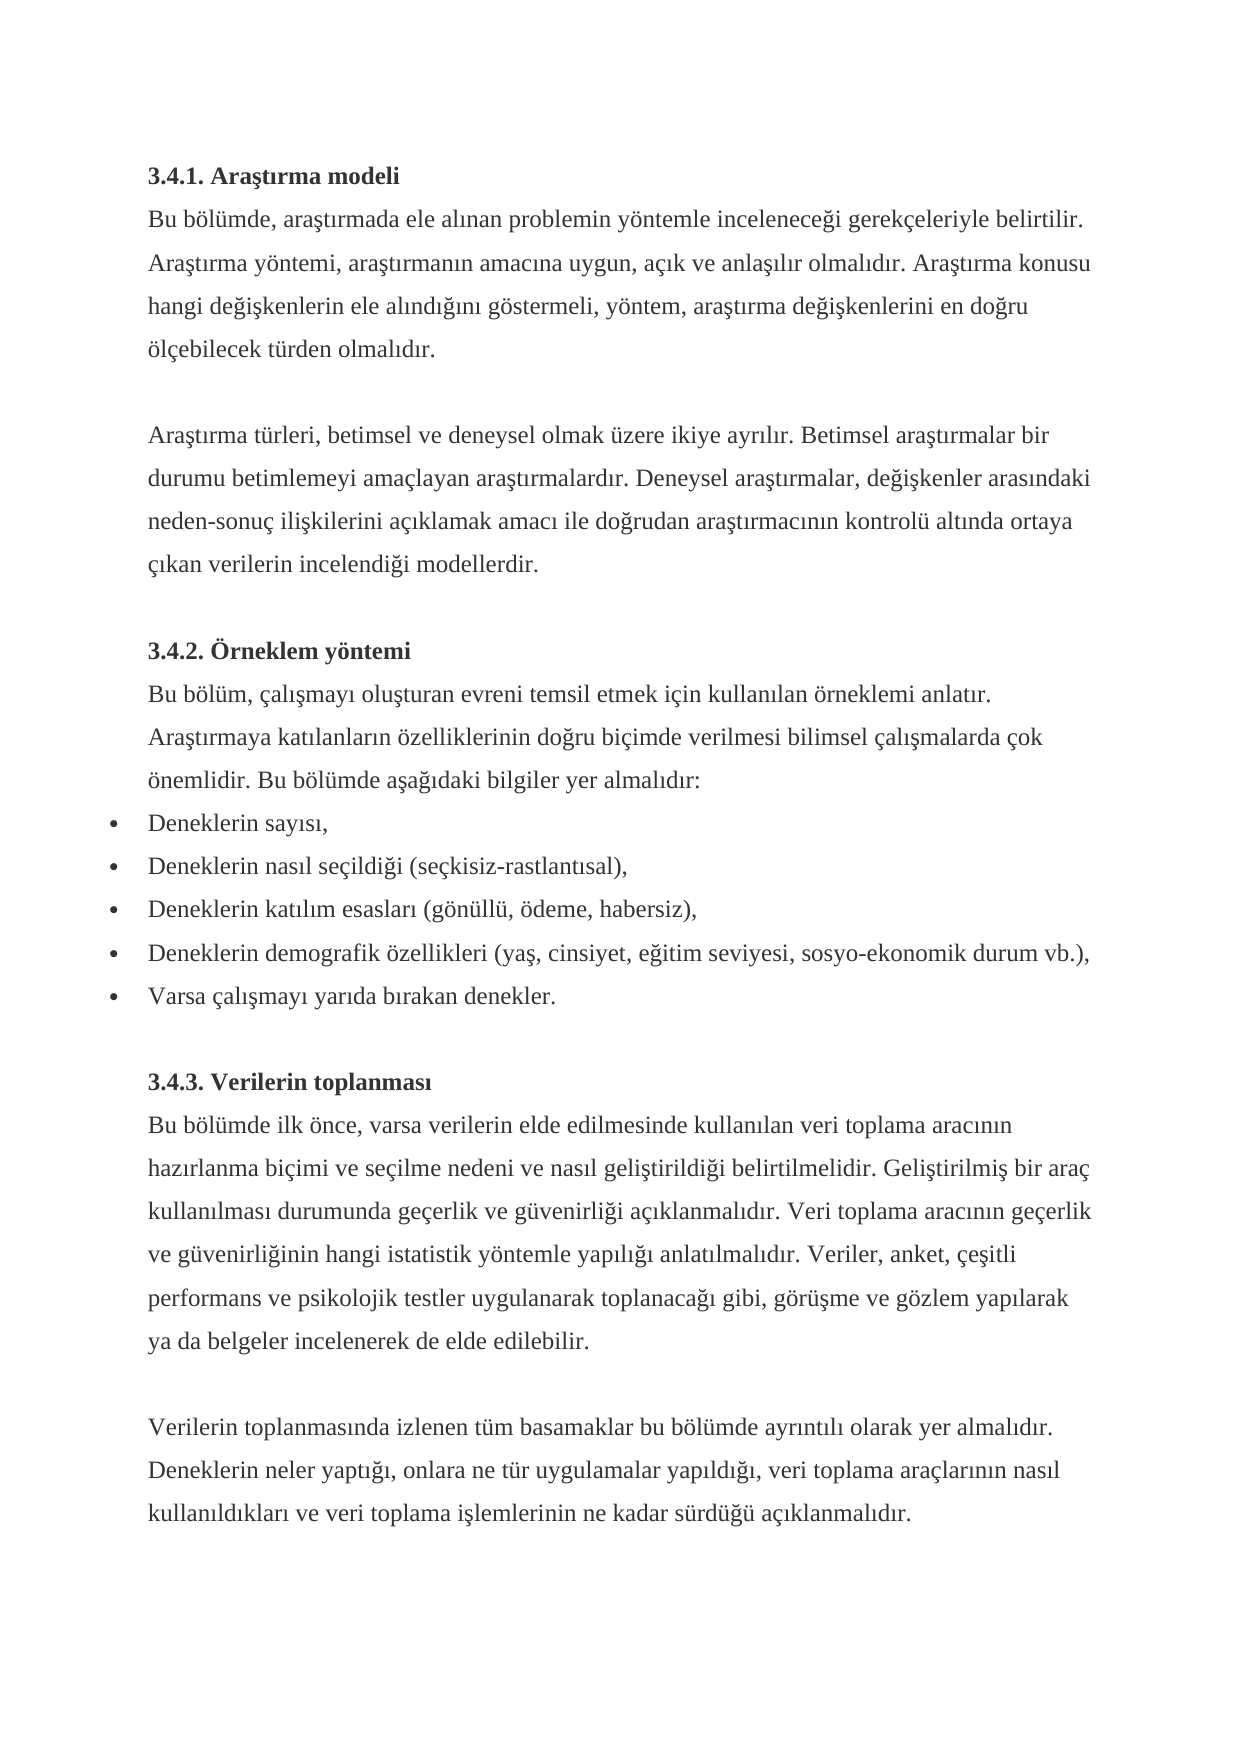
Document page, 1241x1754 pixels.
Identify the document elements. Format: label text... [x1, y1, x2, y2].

list Deneklerin nasıl seçildiği (seçkisiz-rastlantısal), [110, 851, 1092, 880]
list Deneklerin katılım esasları (gönüllü, ödeme, habersiz), [110, 894, 1092, 923]
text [148, 1024, 1092, 1570]
list Varsa çalışmayı yarıda bırakan denekler. [110, 981, 1092, 1009]
list Deneklerin demografik özellikleri (yaş, cinsiyet, eğitim seviyesi, sosyo-ekonomik durum vb.), [110, 938, 1092, 966]
list Deneklerin sayısı, [110, 808, 1092, 837]
text 3.4.1. Araştırma modeli Bu bölümde, araştırmada ele alınan problemin yöntemle inceleneceği gerekçeleriyle belirtilir. Araştırma yöntemi, araştırmanın amacına uygun, açık ve anlaşılır olmalıdır. Araştırma konusu hangi değişkenlerin ele alındığını göstermeli, yöntem, araştırma değişkenlerini en doğru ölçebilecek türden olmalıdır. Araştırma türleri, betimsel ve deneysel olmak üzere ikiye ayrılır. Betimsel araştırmalar bir durumu betimlemeyi amaçlayan araştırmalardır. Deneysel araştırmalar, değişkenler arasındaki neden-sonuç ilişkilerini açıklamak amacı ile doğrudan araştırmacının kontrolü altında ortaya çıkan verilerin incelendiği modellerdir. 3.4.2. Örneklem yöntemi Bu bölüm, çalışmayı oluşturan evreni temsil etmek için kullanılan örneklemi anlatır. Araştırmaya katılanların özelliklerinin doğru biçimde verilmesi bilimsel çalışmalarda çok önemlidir. Bu bölümde aşağıdaki bilgiler yer almalıdır: [148, 118, 1092, 794]
